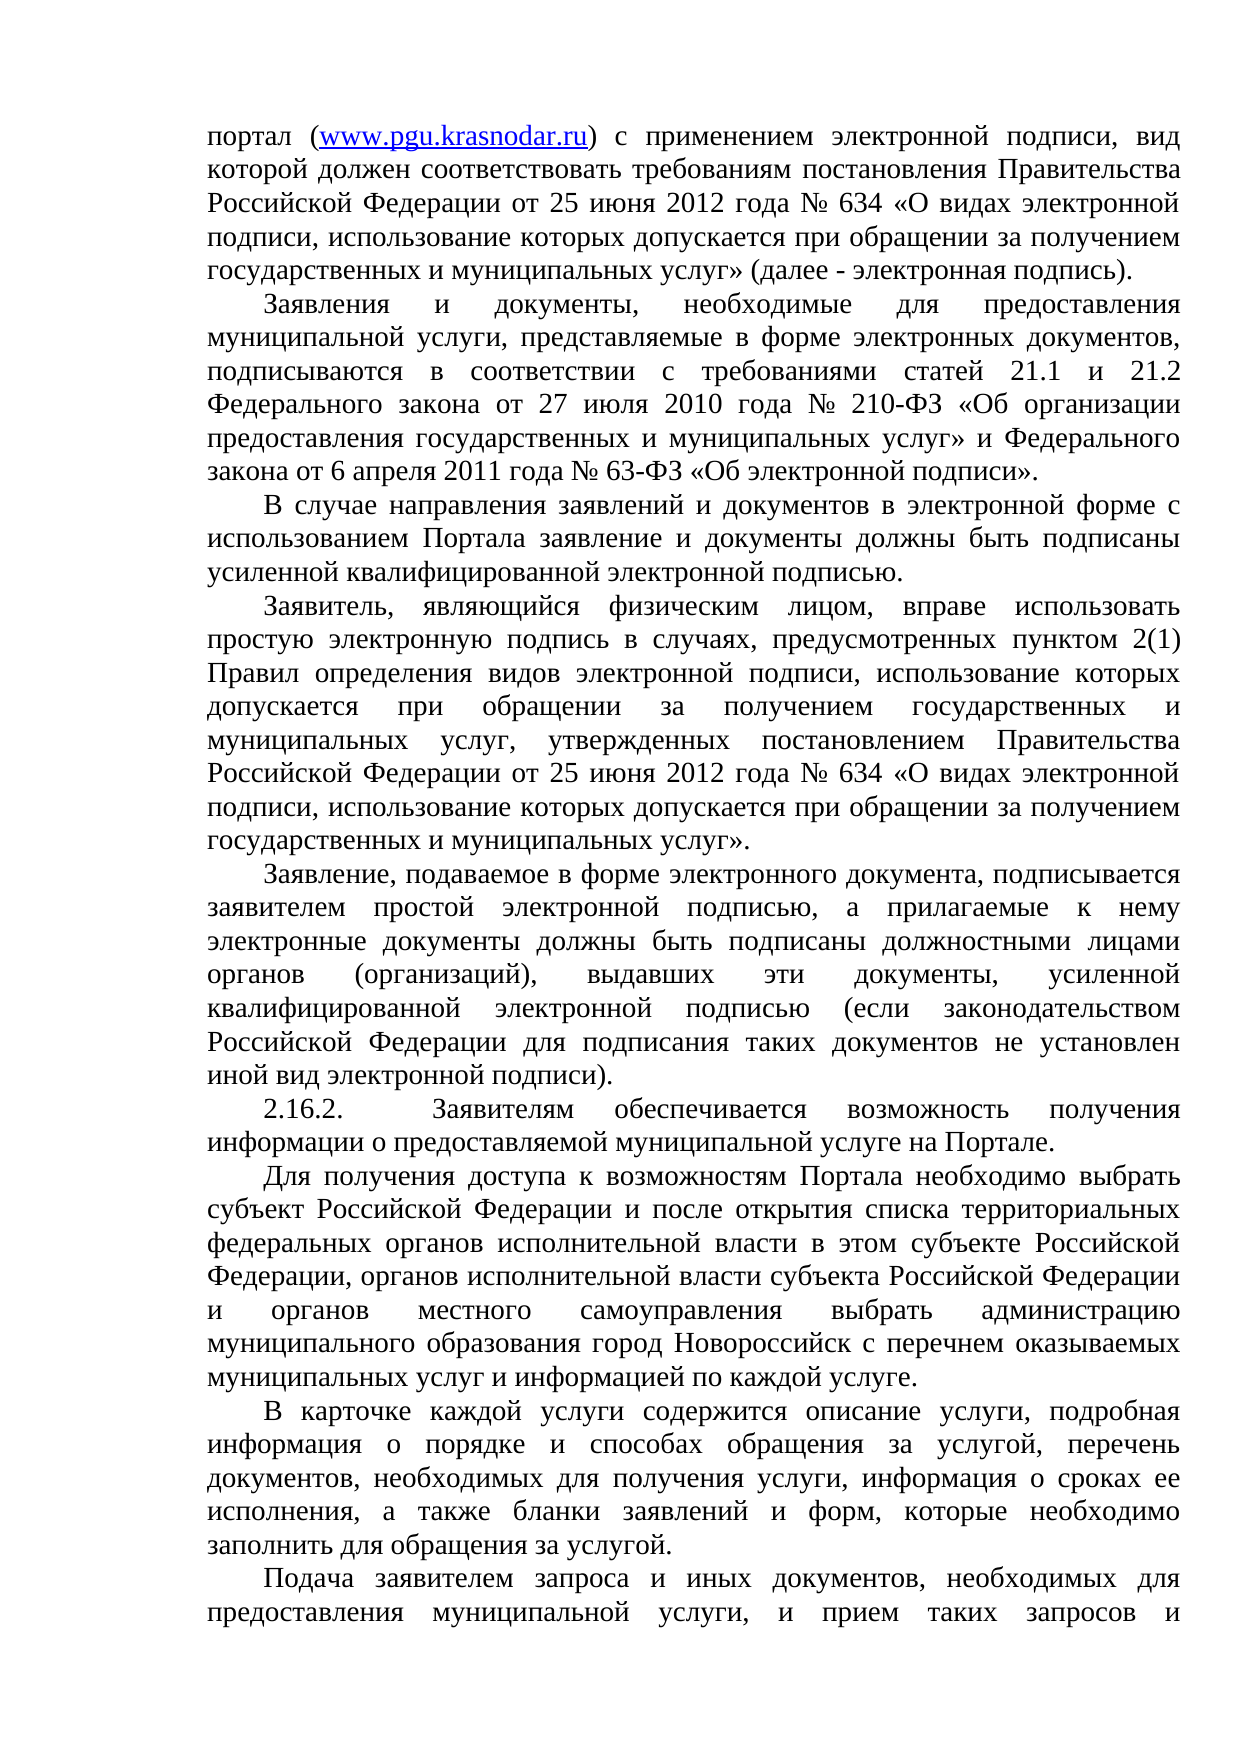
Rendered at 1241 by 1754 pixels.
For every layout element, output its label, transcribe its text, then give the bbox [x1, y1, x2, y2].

text В карточке каждой услуги содержится описание услуги, подробная информация о порядке и способах обращения за услугой, перечень документов, необходимых для получения услуги, информация о сроках ее исполнения, а также бланки заявлений и форм, которые необходимо заполнить для обращения за услугой. [207, 1393, 1181, 1560]
text 2.16.2. Заявителям обеспечивается возможность получения информации о предоставляемой муниципальной услуге на Портале. [207, 1091, 1181, 1158]
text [207, 1560, 1181, 1627]
text В случае направления заявлений и документов в электронной форме с использованием Портала заявление и документы должны быть подписаны усиленной квалифицированной электронной подписью. [207, 487, 1181, 588]
text Заявитель, являющийся физическим лицом, вправе использовать простую электронную подпись в случаях, предусмотренных пунктом 2(1) Правил определения видов электронной подписи, использование которых допускается при обращении за получением государственных и муниципальных услуг, утвержденных постановлением Правительства Российской Федерации от 25 июня 2012 года № 634 «О видах электронной подписи, использование которых допускается при обращении за получением государственных и муниципальных услуг». [207, 588, 1181, 856]
text Для получения доступа к возможностям Портала необходимо выбрать субъект Российской Федерации и после открытия списка территориальных федеральных органов исполнительной власти в этом субъекте Российской Федерации, органов исполнительной власти субъекта Российской Федерации и органов местного самоуправления выбрать администрацию муниципального образования город Новороссийск с перечнем оказываемых муниципальных услуг и информацией по каждой услуге. [207, 1158, 1181, 1393]
text Заявления и документы, необходимые для предоставления муниципальной услуги, представляемые в форме электронных документов, подписываются в соответствии с требованиями статей 21.1 и 21.2 Федерального закона от 27 июля 2010 года № 210-ФЗ «Об организации предоставления государственных и муниципальных услуг» и Федерального закона от 6 апреля 2011 года № 63-ФЗ «Об электронной подписи». [207, 286, 1181, 487]
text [207, 118, 1181, 286]
text Заявление, подаваемое в форме электронного документа, подписывается заявителем простой электронной подписью, а прилагаемые к нему электронные документы должны быть подписаны должностными лицами органов (организаций), выдавших эти документы, усиленной квалифицированной электронной подписью (если законодательством Российской Федерации для подписания таких документов не установлен иной вид электронной подписи). [207, 856, 1181, 1091]
